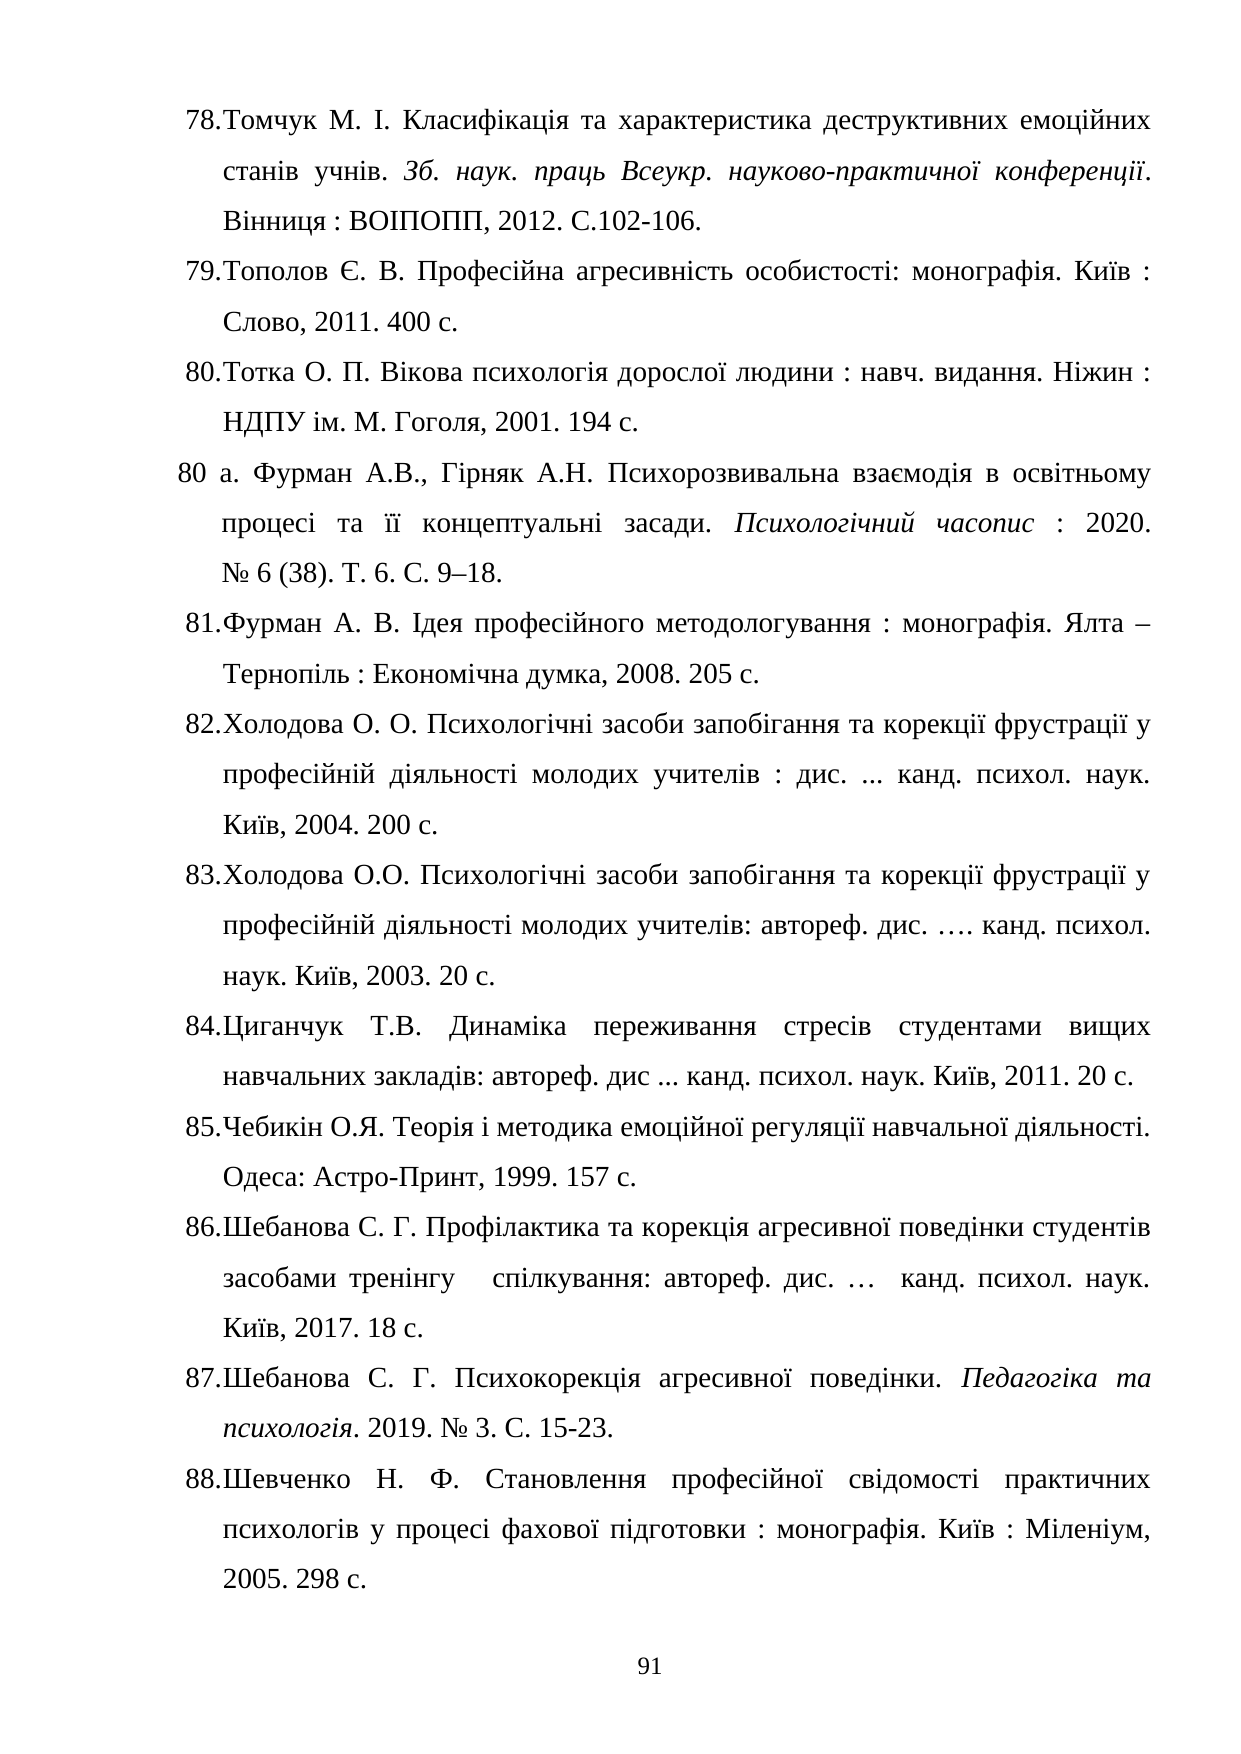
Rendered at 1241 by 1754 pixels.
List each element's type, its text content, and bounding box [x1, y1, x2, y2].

list Шевченко Н. Ф. Становлення професійної свідомості практичних психологів у процесі фахової підготовки : монографія. Київ : Міленіум, 2005. 298 с. [185, 1461, 1152, 1595]
list Тополов Є. В. Професійна агресивність особистості: монографія. Київ : Слово, 2011. 400 с. [185, 253, 1152, 337]
list Фурман А. В. Ідея професійного методологування : монографія. Ялта – Тернопіль : Економічна думка, 2008. 205 с. [185, 606, 1152, 689]
list Чебикін О.Я. Теорія і методика емоційної регуляції навчальної діяльності. Одеса: Астро-Принт, 1999. 157 с. [185, 1109, 1152, 1193]
list Холодова О. О. Психологічні засоби запобігання та корекції фрустрації у професійній діяльності молодих учителів : дис. ... канд. психол. наук. Київ, 2004. 200 с. [185, 706, 1152, 840]
list Шебанова С. Г. Профілактика та корекція агресивної поведінки студентів засобами тренінгу спілкування: автореф. дис. … канд. психол. наук. Київ, 2017. 18 с. [185, 1209, 1152, 1343]
list Шебанова С. Г. Психокорекція агресивної поведінки. Педагогіка та психологія. 2019. № 3. С. 15-23. [185, 1360, 1152, 1444]
list Тотка О. П. Вікова психологія дорослої людини : навч. видання. Ніжин : НДПУ ім. М. Гоголя, 2001. 194 с. [185, 354, 1152, 438]
list Томчук М. І. Класифікація та характеристика деструктивних емоційних станів учнів. Зб. наук. праць Всеукр. науково-практичної конференції. Вінниця : ВОІПОПП, 2012. С.102-106. [185, 102, 1152, 237]
text 80 а. Фурман А.В., Гірняк А.Н. Психорозвивальна взаємодія в освітньому процесі та її концептуальні засади. Психологічний часопис : 2020. № 6 (38). Т. 6. С. 9–18. [177, 455, 1152, 589]
list Циганчук Т.В. Динаміка переживання стресів студентами вищих навчальних закладів: автореф. дис ... канд. психол. наук. Київ, 2011. 20 с. [185, 1008, 1152, 1092]
list Холодова О.О. Психологічні засоби запобігання та корекції фрустрації у професійній діяльності молодих учителів: автореф. дис. …. канд. психол. наук. Київ, 2003. 20 с. [185, 857, 1152, 991]
